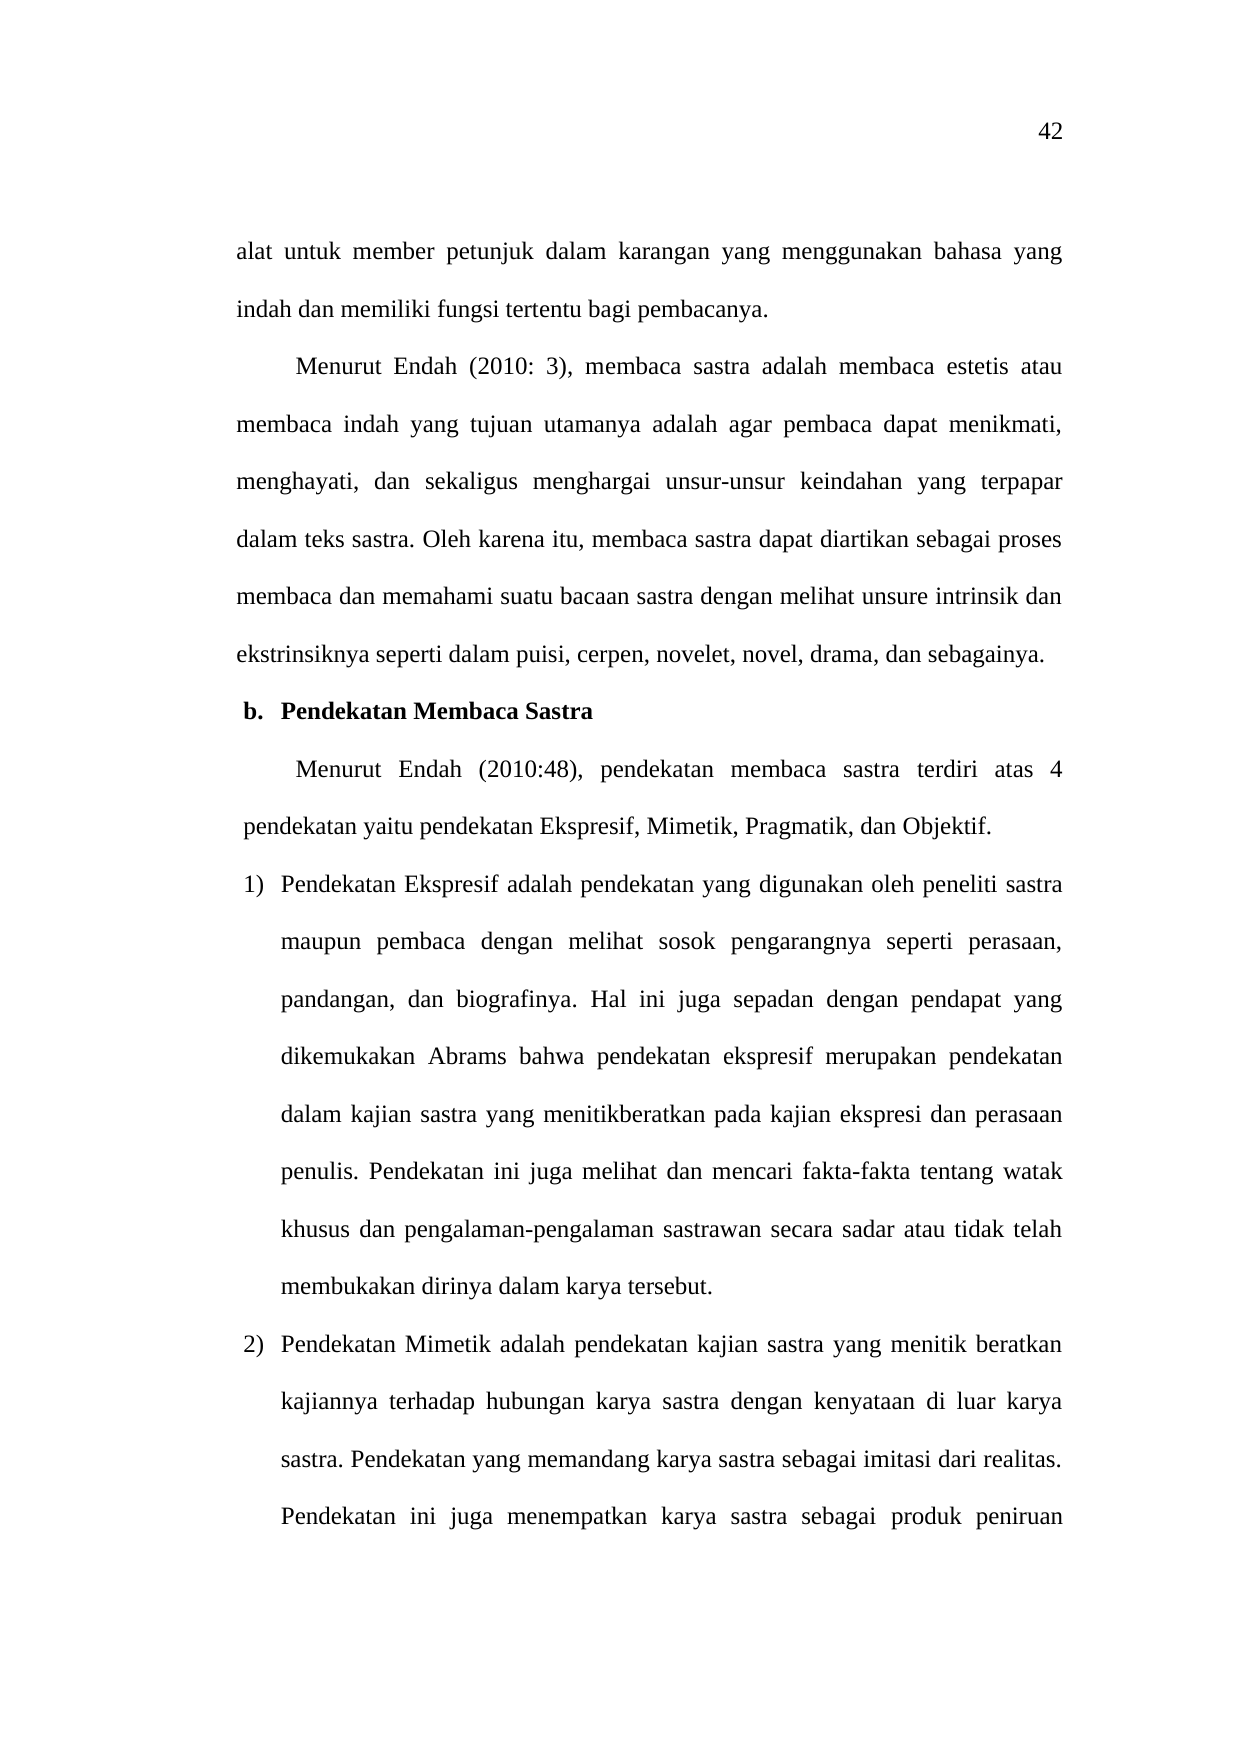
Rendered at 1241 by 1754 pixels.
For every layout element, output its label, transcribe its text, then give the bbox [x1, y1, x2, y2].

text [236, 236, 1063, 322]
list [243, 1329, 1063, 1530]
list Pendekatan Membaca Sastra [243, 696, 1063, 725]
text Menurut Endah (2010:48), pendekatan membaca sastra terdiri atas 4 pendekatan yaitu pendekatan Ekspresif, Mimetik, Pragmatik, dan Objektif. [243, 754, 1063, 840]
text Menurut Endah (2010: 3), membaca sastra adalah membaca estetis atau membaca indah yang tujuan utamanya adalah agar pembaca dapat menikmati, menghayati, dan sekaligus menghargai unsur-unsur keindahan yang terpapar dalam teks sastra. Oleh karena itu, membaca sastra dapat diartikan sebagai proses membaca dan memahami suatu bacaan sastra dengan melihat unsure intrinsik dan ekstrinsiknya seperti dalam puisi, cerpen, novelet, novel, drama, dan sebagainya. [236, 351, 1063, 667]
list Pendekatan Ekspresif adalah pendekatan yang digunakan oleh peneliti sastra maupun pembaca dengan melihat sosok pengarangnya seperti perasaan, pandangan, dan biografinya. Hal ini juga sepadan dengan pendapat yang dikemukakan Abrams bahwa pendekatan ekspresif merupakan pendekatan dalam kajian sastra yang menitikberatkan pada kajian ekspresi dan perasaan penulis. Pendekatan ini juga melihat dan mencari fakta-fakta tentang watak khusus dan pengalaman-pengalaman sastrawan secara sadar atau tidak telah membukakan dirinya dalam karya tersebut. [243, 869, 1063, 1300]
